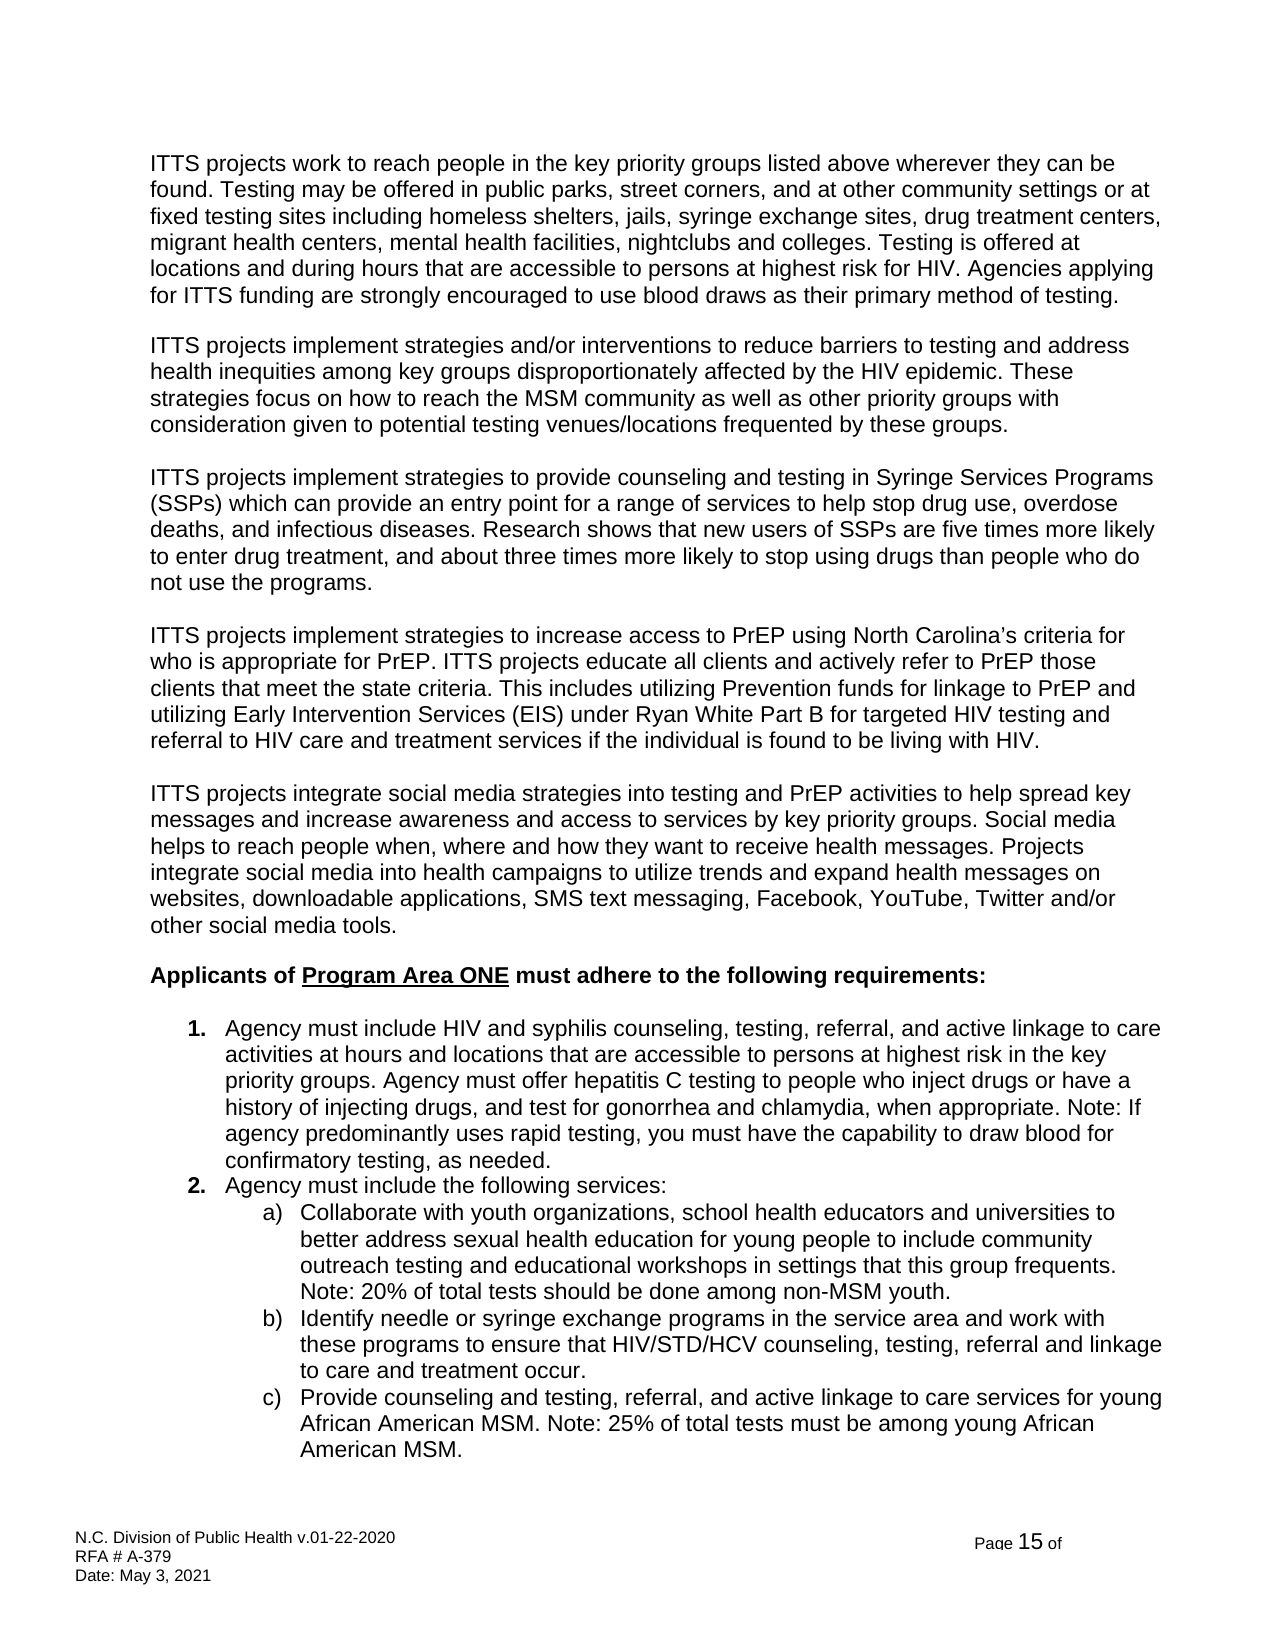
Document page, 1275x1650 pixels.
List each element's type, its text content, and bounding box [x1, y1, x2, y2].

list Provide counseling and testing, referral, and active linkage to care services for young African American MSM. Note: 25% of total tests must be among young African American MSM. [262, 1384, 1163, 1463]
text ITTS projects work to reach people in the key priority groups listed above wherever they can be found. Testing may be offered in public parks, street corners, and at other community settings or at fixed testing sites including homeless shelters, jails, syringe exchange sites, drug treatment centers, migrant health centers, mental health facilities, nightclubs and colleges. Testing is offered at locations and during hours that are accessible to persons at highest risk for HIV. Agencies applying for ITTS funding are strongly encouraged to use blood draws as their primary method of testing. [150, 150, 1163, 308]
list Agency must include HIV and syphilis counseling, testing, referral, and active linkage to care activities at hours and locations that are accessible to persons at highest risk in the key priority groups. Agency must offer hepatitis C testing to people who inject drugs or have a history of injecting drugs, and test for gonorrhea and chlamydia, when appropriate. Note: If agency predominantly uses rapid testing, you must have the capability to draw blood for confirmatory testing, as needed. [187, 1015, 1162, 1173]
list Agency must include the following services: [187, 1173, 1237, 1199]
list Identify needle or syringe exchange programs in the service area and work with these programs to ensure that HIV/STD/HCV counseling, testing, referral and linkage to care and treatment occur. [262, 1305, 1163, 1384]
text ITTS projects implement strategies and/or interventions to reduce barriers to testing and address health inequities among key groups disproportionately affected by the HIV epidemic. These strategies focus on how to reach the MSM community as well as other priority groups with consideration given to potential testing venues/locations frequented by these groups. [150, 332, 1132, 437]
text ITTS projects integrate social media strategies into testing and PrEP activities to help spread key messages and increase awareness and access to services by key priority groups. Social media helps to reach people when, where and how they want to receive health messages. Projects integrate social media into health campaigns to utilize trends and expand health messages on websites, downloadable applications, SMS text messaging, Facebook, YouTube, Twitter and/or other social media tools. [150, 780, 1133, 938]
subtitle Applicants of Program Area ONE must adhere to the following requirements: [150, 962, 1237, 988]
text ITTS projects implement strategies to provide counseling and testing in Syringe Services Programs (SSPs) which can provide an entry point for a range of services to help stop drug use, overdose deaths, and infectious diseases. Research shows that new users of SSPs are five times more likely to enter drug treatment, and about three times more likely to stop using drugs than people who do not use the programs. [150, 464, 1161, 596]
text ITTS projects implement strategies to increase access to PrEP using North Carolina’s criteria for who is appropriate for PrEP. ITTS projects educate all clients and actively refer to PrEP those clients that meet the state criteria. This includes utilizing Prevention funds for linkage to PrEP and utilizing Early Intervention Services (EIS) under Ryan White Part B for targeted HIV testing and referral to HIV care and treatment services if the individual is found to be living with HIV. [150, 622, 1138, 754]
list Collaborate with youth organizations, school health educators and universities to better address sexual health education for young people to include community outreach testing and educational workshops in settings that this group frequents. Note: 20% of total tests should be done among non-MSM youth. [262, 1199, 1117, 1305]
